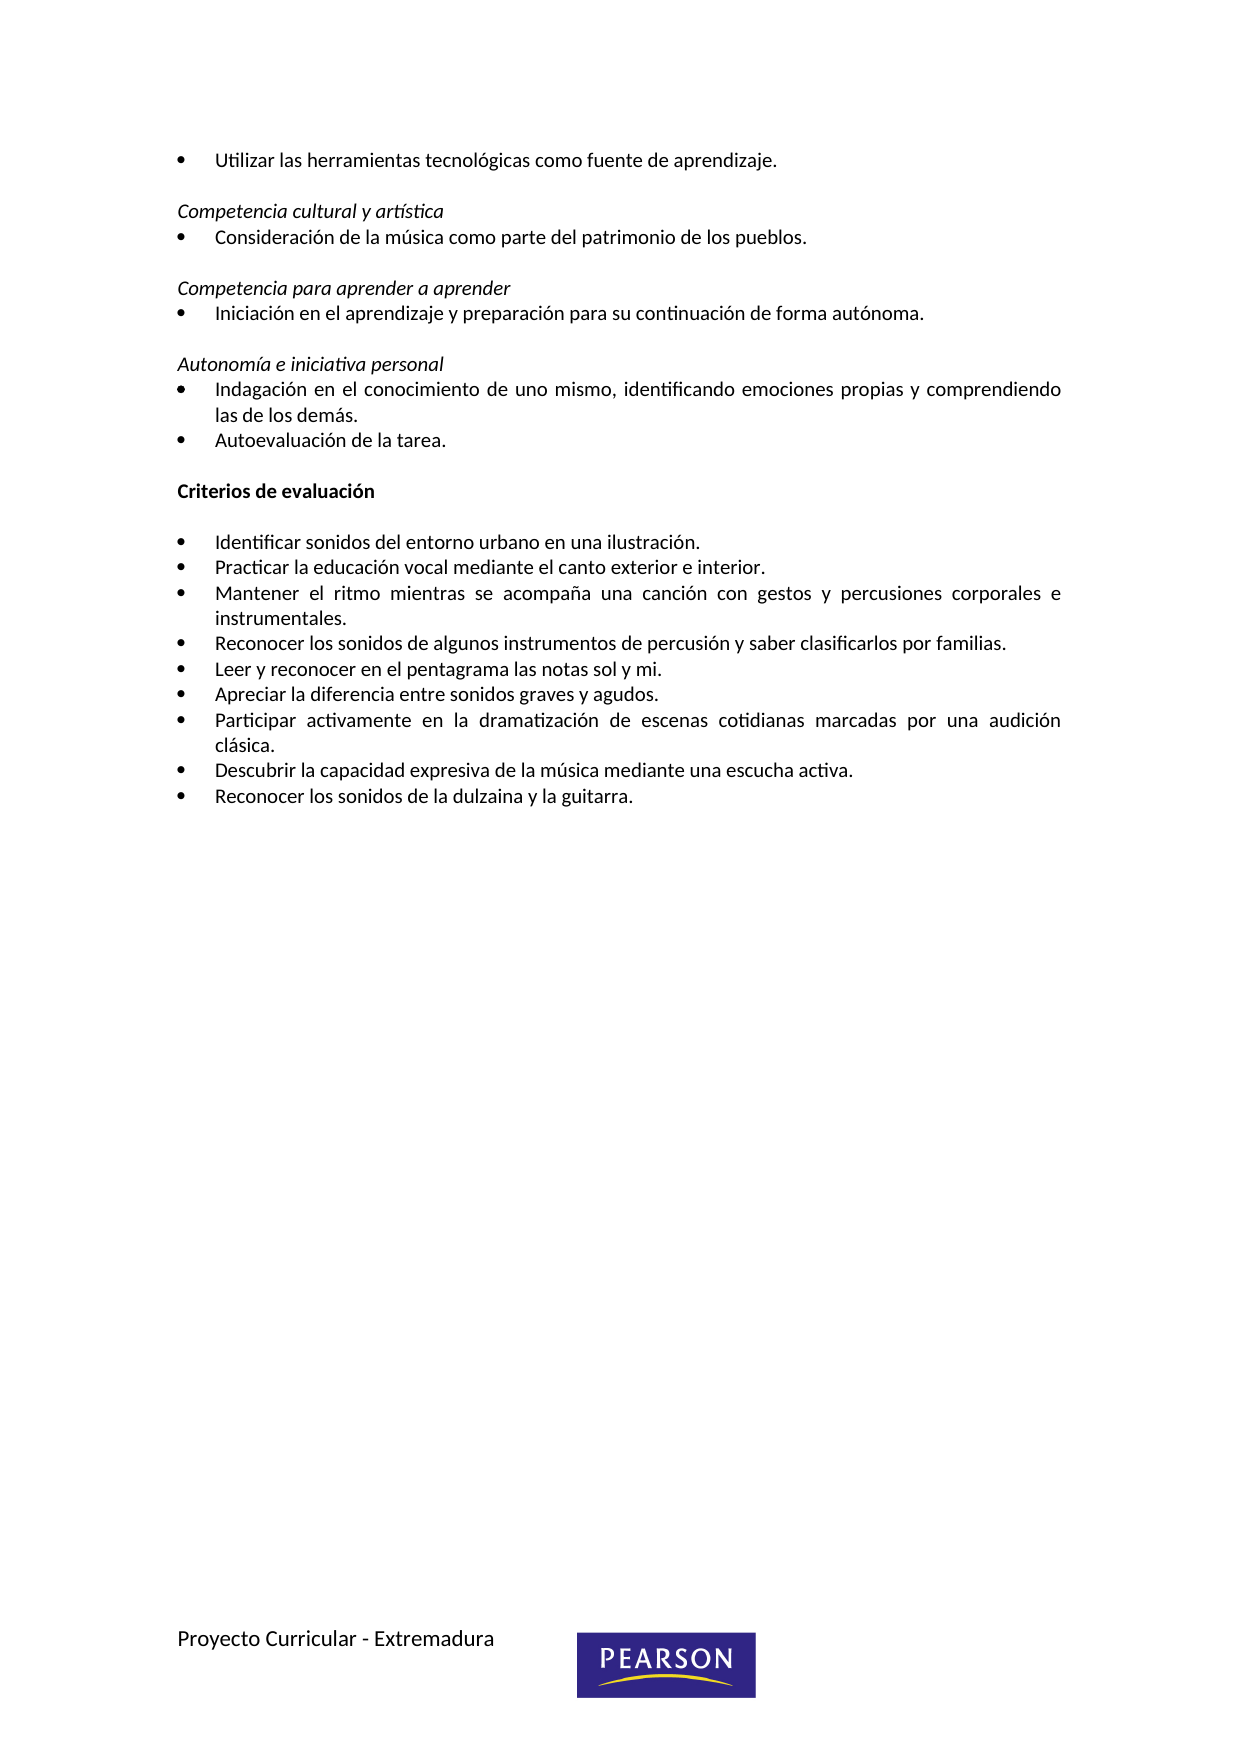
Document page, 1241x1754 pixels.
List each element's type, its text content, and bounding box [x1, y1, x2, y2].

list Descubrir la capacidad expresiva de la música mediante una escucha activa. [177, 758, 1063, 783]
list Mantener el ritmo mientras se acompaña una canción con gestos y percusiones corporales e instrumentales. [177, 580, 1063, 631]
text Autonomía e iniciativa personal [177, 351, 1063, 376]
text Competencia para aprender a aprender [177, 275, 1063, 300]
list Practicar la educación vocal mediante el canto exterior e interior. [177, 554, 1063, 580]
text Criterios de evaluación [177, 478, 1063, 503]
list Autoevaluación de la tarea. [177, 427, 1063, 453]
list Utilizar las herramientas tecnológicas como fuente de aprendizaje. [177, 148, 1063, 173]
list Identificar sonidos del entorno urbano en una ilustración. [177, 529, 1063, 554]
list Indagación en el conocimiento de uno mismo, identificando emociones propias y comprendiendo las de los demás. [177, 376, 1063, 427]
list Consideración de la música como parte del patrimonio de los pueblos. [177, 224, 1063, 249]
list Reconocer los sonidos de la dulzaina y la guitarra. [177, 783, 1063, 808]
list Leer y reconocer en el pentagrama las notas sol y mi. [177, 656, 1063, 681]
text Competencia cultural y artística [177, 198, 1063, 224]
list Apreciar la diferencia entre sonidos graves y agudos. [177, 681, 1063, 707]
list Reconocer los sonidos de algunos instrumentos de percusión y saber clasificarlos por familias. [177, 631, 1063, 656]
list Iniciación en el aprendizaje y preparación para su continuación de forma autónoma. [177, 300, 1063, 326]
list Participar activamente en la dramatización de escenas cotidianas marcadas por una audición clásica. [177, 707, 1063, 758]
picture [570, 1628, 762, 1703]
